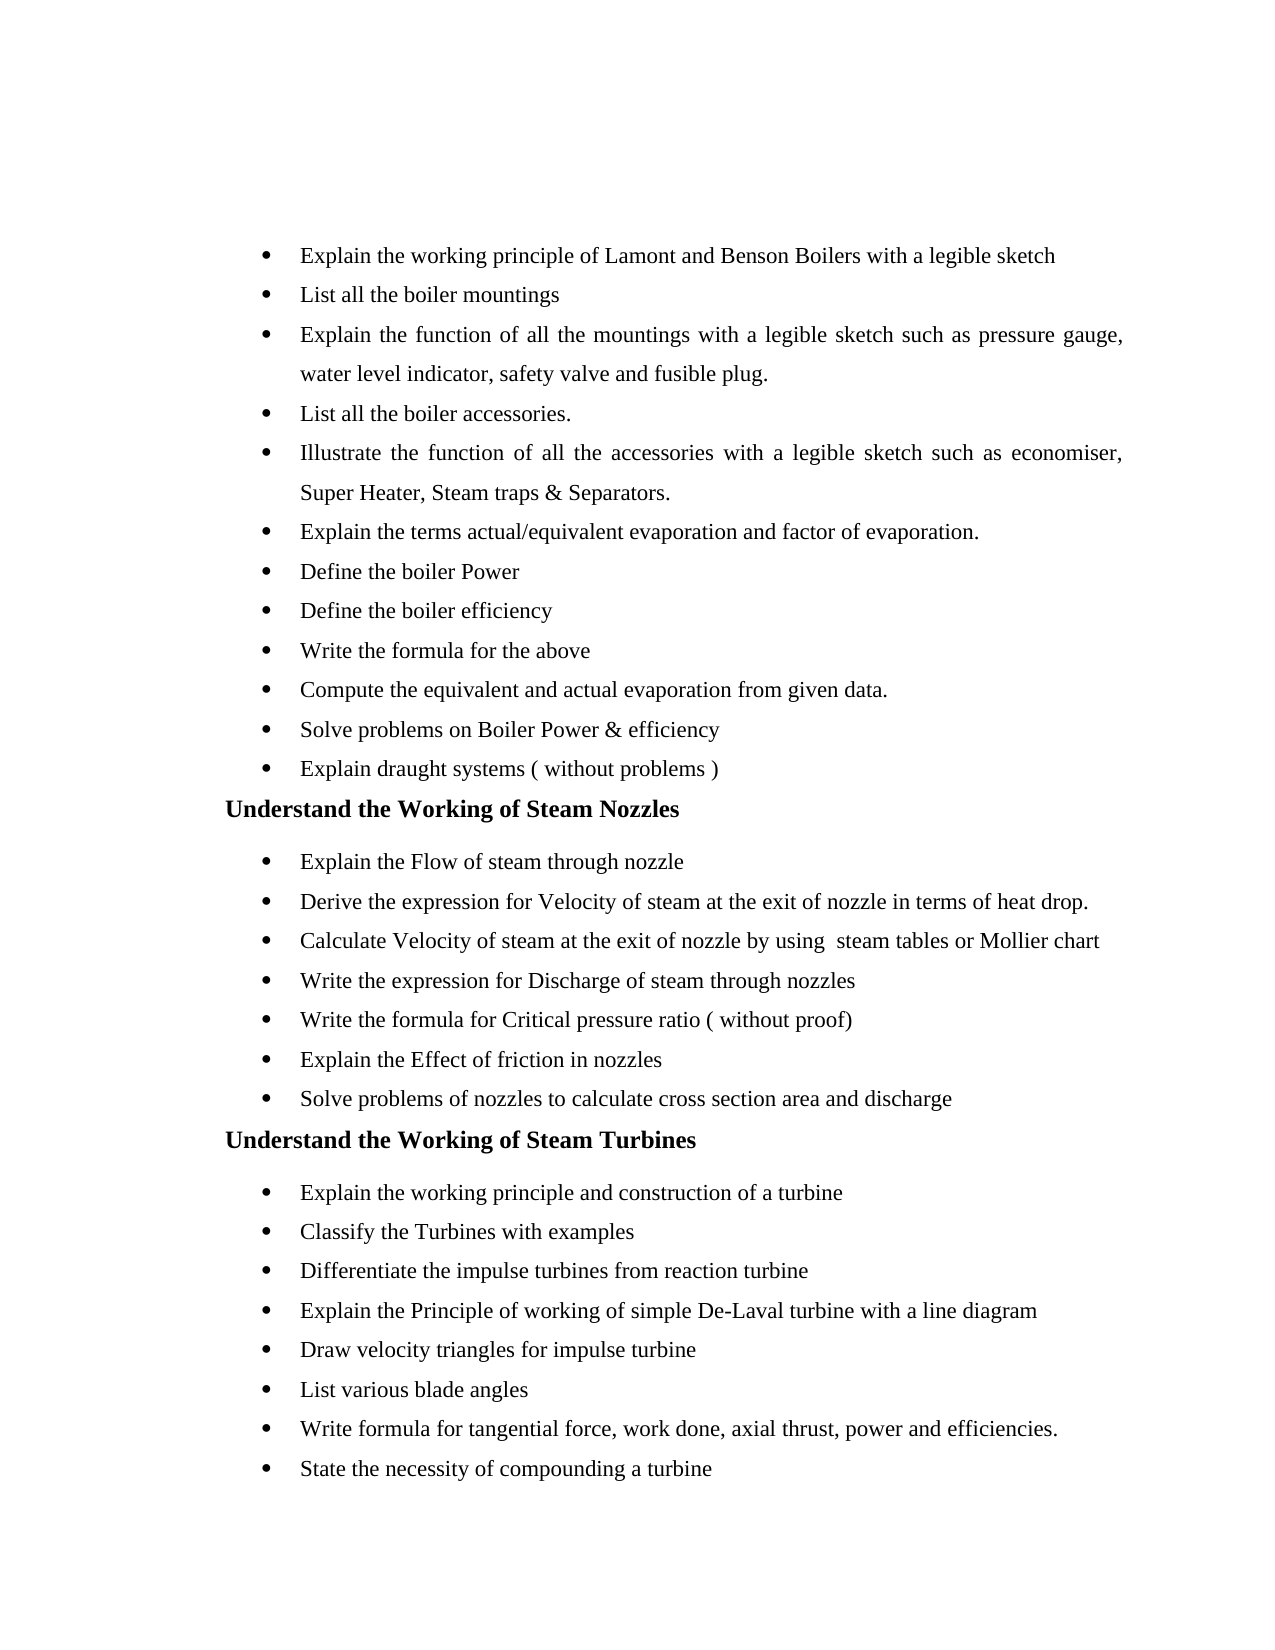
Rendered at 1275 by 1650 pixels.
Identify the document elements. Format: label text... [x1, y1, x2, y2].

list Explain the working principle of Lamont and Benson Boilers with a legible sketch [262, 242, 1125, 268]
list Explain the function of all the mountings with a legible sketch such as pressure gauge, water level indicator, safety valve and fusible plug. [262, 321, 1125, 387]
list Illustrate the function of all the accessories with a legible sketch such as economiser, Super Heater, Steam traps & Separators. [262, 439, 1125, 505]
list Define the boiler Power [262, 558, 1125, 584]
list List all the boiler mountings [262, 281, 1125, 308]
list Write the formula for the above [262, 637, 1125, 663]
list Solve problems on Boiler Power & efficiency [262, 716, 1125, 742]
list Explain the working principle and construction of a turbine [262, 1179, 1125, 1205]
list Write the expression for Discharge of steam through nozzles [262, 967, 1125, 993]
list Explain draught systems ( without problems ) [262, 755, 1125, 781]
list List all the boiler accessories. [262, 400, 1125, 426]
list Solve problems of nozzles to calculate cross section area and discharge [262, 1085, 1125, 1112]
list Understand the Working of Steam Turbines [150, 1125, 1125, 1153]
list Explain the terms actual/equivalent evaporation and factor of evaporation. [262, 518, 1125, 544]
list Differentiate the impulse turbines from reaction turbine [262, 1258, 1125, 1284]
list List various blade angles [262, 1376, 1125, 1402]
list Define the boiler efficiency [262, 597, 1125, 623]
list Classify the Turbines with examples [262, 1218, 1125, 1244]
list Write the formula for Critical pressure ratio ( without proof) [262, 1006, 1125, 1033]
list Explain the Flow of steam through nozzle [262, 848, 1125, 875]
list Draw velocity triangles for impulse turbine [262, 1337, 1125, 1363]
list Compute the equivalent and actual evaporation from given data. [262, 676, 1125, 702]
list Explain the Principle of working of simple De-Laval turbine with a line diagram [262, 1297, 1125, 1323]
list Calculate Velocity of steam at the exit of nozzle by using steam tables or Mollier chart [262, 927, 1125, 954]
list Explain the Effect of friction in nozzles [262, 1046, 1125, 1072]
list State the necessity of compounding a turbine [262, 1455, 1125, 1481]
text Understand the Working of Steam Nozzles [150, 794, 1125, 823]
list Derive the expression for Velocity of steam at the exit of nozzle in terms of heat drop. [262, 888, 1125, 914]
list Write formula for tangential force, work done, axial thrust, power and efficiencies. [262, 1416, 1125, 1442]
